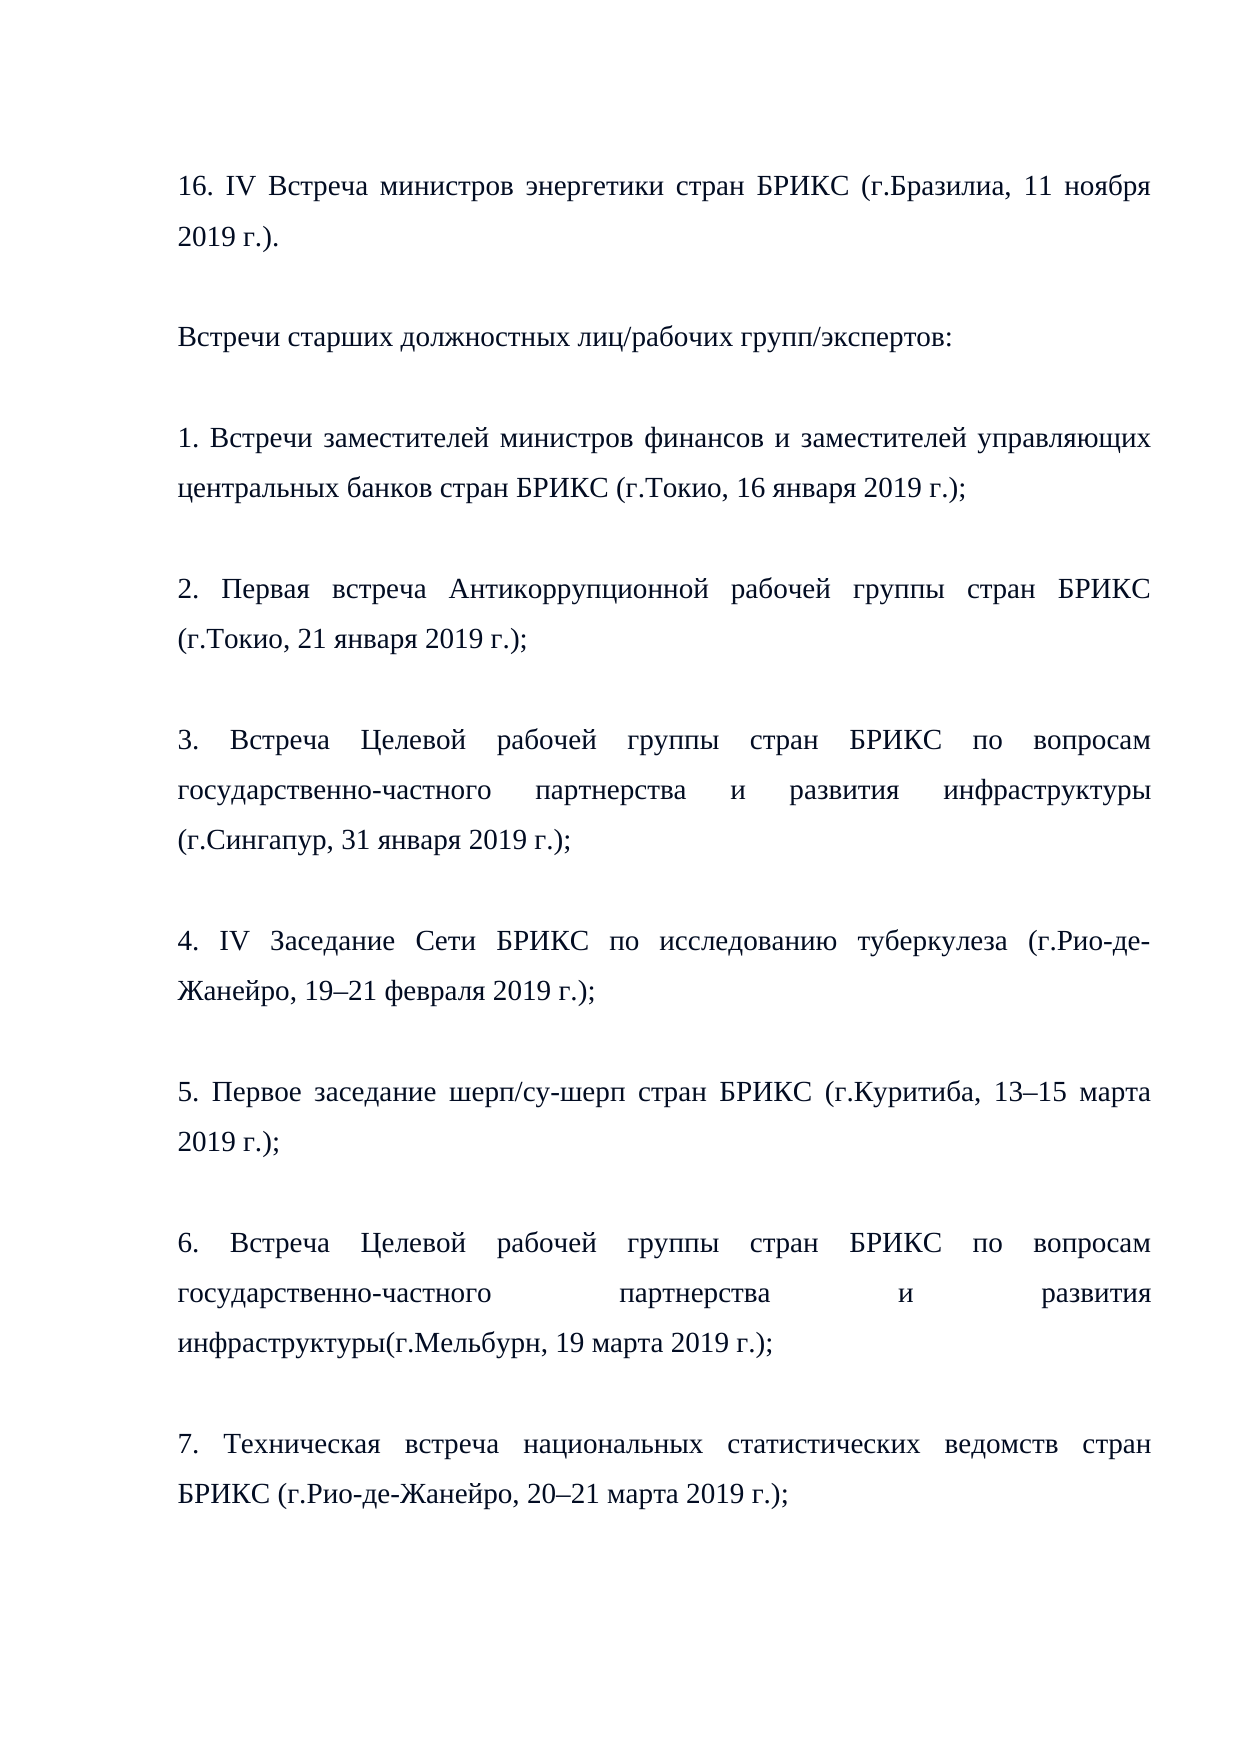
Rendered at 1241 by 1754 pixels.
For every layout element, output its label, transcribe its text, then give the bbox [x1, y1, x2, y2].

text 3. Встреча Целевой рабочей группы стран БРИКС по вопросам государственно-частного партнерства и развития инфраструктуры (г.Сингапур, 31 января 2019 г.); [177, 722, 1152, 856]
text 2. Первая встреча Антикоррупционной рабочей группы стран БРИКС (г.Токио, 21 января 2019 г.); [177, 571, 1152, 655]
text 1. Встречи заместителей министров финансов и заместителей управляющих центральных банков стран БРИКС (г.Токио, 16 января 2019 г.); [177, 420, 1152, 504]
text 5. Первое заседание шерп/су-шерп стран БРИКС (г.Куритиба, 13–15 марта 2019 г.); [177, 1074, 1152, 1158]
text 16. IV Встреча министров энергетики стран БРИКС (г.Бразилиа, 11 ноября 2019 г.). [177, 168, 1152, 252]
text 4. IV Заседание Сети БРИКС по исследованию туберкулеза (г.Рио-де-Жанейро, 19–21 февраля 2019 г.); [177, 923, 1152, 1007]
text 6. Встреча Целевой рабочей группы стран БРИКС по вопросам государственно-частного партнерства и развития инфраструктуры(г.Мельбурн, 19 марта 2019 г.); [177, 1225, 1152, 1359]
text Встречи старших должностных лиц/рабочих групп/экспертов: [177, 319, 1152, 353]
text 7. Техническая встреча национальных статистических ведомств стран БРИКС (г.Рио-де-Жанейро, 20–21 марта 2019 г.); [177, 1426, 1152, 1510]
